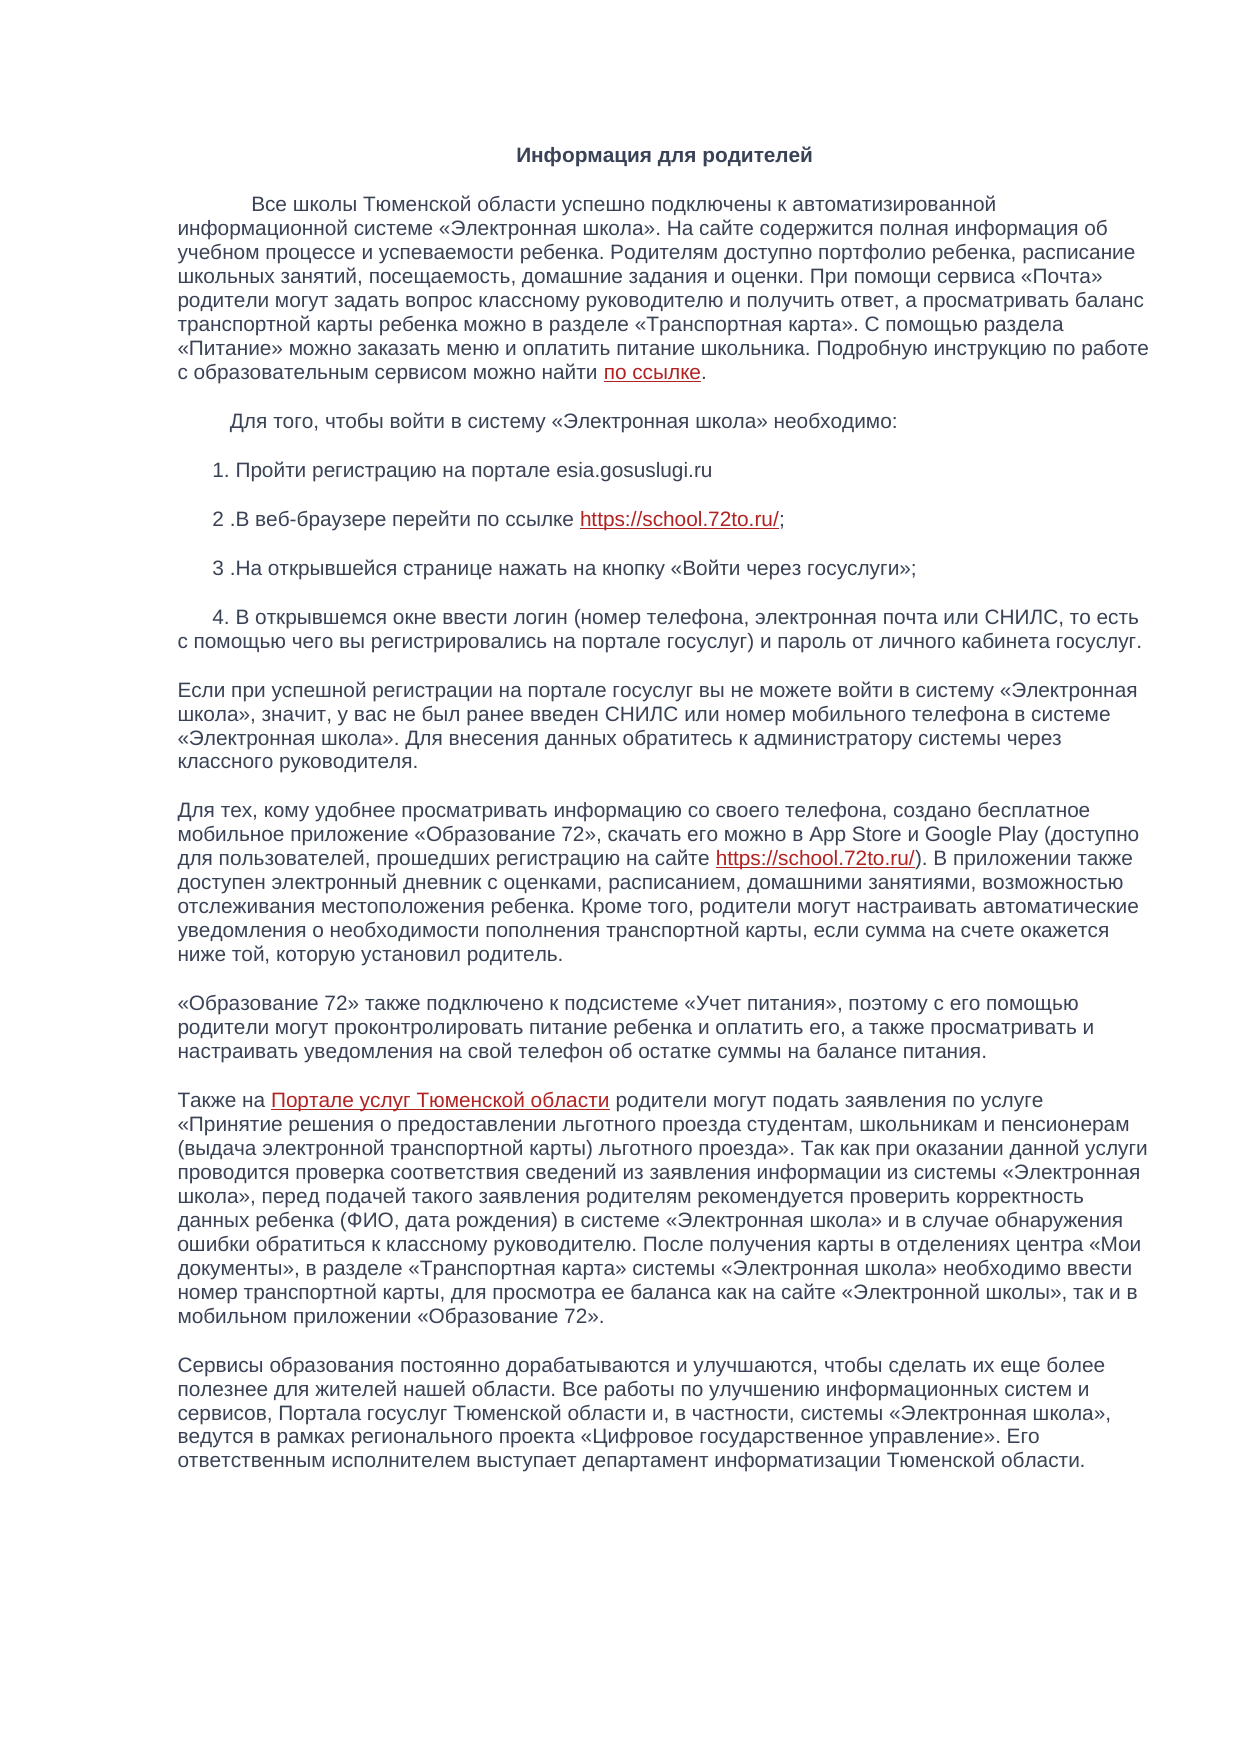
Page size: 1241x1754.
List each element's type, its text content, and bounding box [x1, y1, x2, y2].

text «Образование 72» также подключено к подсистеме «Учет питания», поэтому с его помощью родители могут проконтролировать питание ребенка и оплатить его, а также просматривать и настраивать уведомления на свой телефон об остатке суммы на балансе питания. [177, 991, 1152, 1063]
text Информация для родителей [177, 143, 1152, 167]
text 2 .В веб-браузере перейти по ссылке https://school.72to.ru/; [177, 507, 1152, 531]
text Для того, чтобы войти в систему «Электронная школа» необходимо: [177, 409, 1152, 433]
text Если при успешной регистрации на портале госуслуг вы не можете войти в систему «Электронная школа», значит, у вас не был ранее введен СНИЛС или номер мобильного телефона в системе «Электронная школа». Для внесения данных обратитесь к администратору системы через классного руководителя. [177, 677, 1152, 773]
text 4. В открывшемся окне ввести логин (номер телефона, электронная почта или СНИЛС, то есть с помощью чего вы регистрировались на портале госуслуг) и пароль от личного кабинета госуслуг. [177, 604, 1152, 652]
text Все школы Тюменской области успешно подключены к автоматизированной информационной системе «Электронная школа». На сайте содержится полная информация об учебном процессе и успеваемости ребенка. Родителям доступно портфолио ребенка, расписание школьных занятий, посещаемость, домашние задания и оценки. При помощи сервиса «Почта» родители могут задать вопрос классному руководителю и получить ответ, а просматривать баланс транспортной карты ребенка можно в разделе «Транспортная карта». С помощью раздела «Питание» можно заказать меню и оплатить питание школьника. Подробную инструкцию по работе с образовательным сервисом можно найти по ссылке. [177, 192, 1152, 384]
text 3 .На открывшейся странице нажать на кнопку «Войти через госуслуги»; [177, 556, 1152, 579]
text Сервисы образования постоянно дорабатываются и улучшаются, чтобы сделать их еще более полезнее для жителей нашей области. Все работы по улучшению информационных систем и сервисов, Портала госуслуг Тюменской области и, в частности, системы «Электронная школа», ведутся в рамках регионального проекта «Цифровое государственное управление». Его ответственным исполнителем выступает департамент информатизации Тюменской области. [177, 1352, 1152, 1472]
text Для тех, кому удобнее просматривать информацию со своего телефона, создано бесплатное мобильное приложение «Образование 72», скачать его можно в App Store и Google Play (доступно для пользователей, прошедших регистрацию на сайте https://school.72to.ru/). В приложении также доступен электронный дневник с оценками, расписанием, домашними занятиями, возможностью отслеживания местоположения ребенка. Кроме того, родители могут настраивать автоматические уведомления о необходимости пополнения транспортной карты, если сумма на счете окажется ниже той, которую установил родитель. [177, 798, 1152, 966]
text Также на Портале услуг Тюменской области родители могут подать заявления по услуге «Принятие решения о предоставлении льготного проезда студентам, школьникам и пенсионерам (выдача электронной транспортной карты) льготного проезда». Так как при оказании данной услуги проводится проверка соответствия сведений из заявления информации из системы «Электронная школа», перед подачей такого заявления родителям рекомендуется проверить корректность данных ребенка (ФИО, дата рождения) в системе «Электронная школа» и в случае обнаружения ошибки обратиться к классному руководителю. После получения карты в отделениях центра «Мои документы», в разделе «Транспортная карта» системы «Электронная школа» необходимо ввести номер транспортной карты, для просмотра ее баланса как на сайте «Электронной школы», так и в мобильном приложении «Образование 72». [177, 1088, 1152, 1327]
text 1. Пройти регистрацию на портале esia.gosuslugi.ru [177, 458, 1152, 482]
